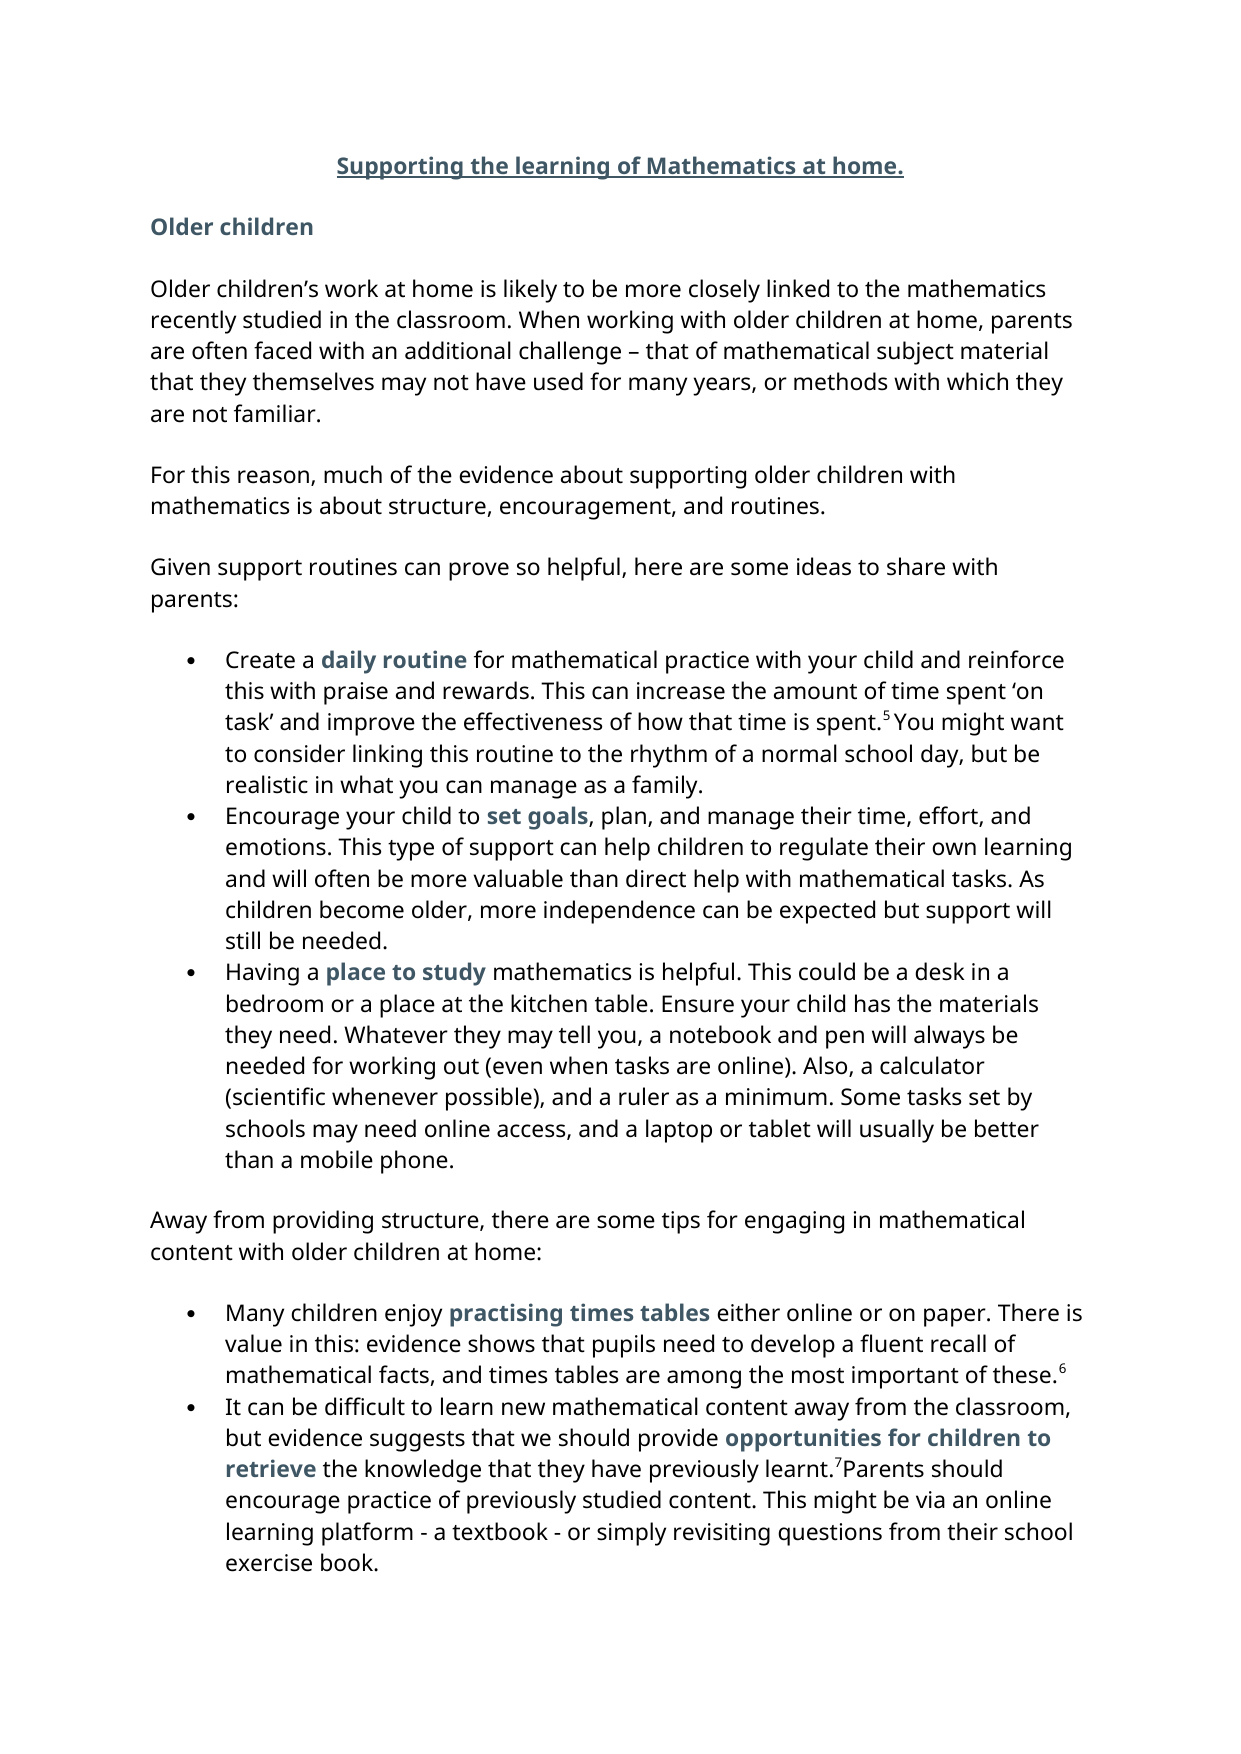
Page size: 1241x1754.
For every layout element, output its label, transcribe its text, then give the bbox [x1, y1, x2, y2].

text Away from providing structure, there are some tips for engaging in mathematical content with older children at home: [150, 1204, 1090, 1267]
list Encourage your child to set goals, plan, and manage their time, effort, and emotions. This type of support can help children to regulate their own learning and will often be more valuable than direct help with mathematical tasks. As children become older, more independence can be expected but support will still be needed. [187, 800, 1090, 956]
text For this reason, much of the evidence about supporting older children with mathematics is about structure, encouragement, and routines. [150, 459, 1090, 521]
list Create a daily routine for mathematical practice with your child and reinforce this with praise and rewards. This can increase the amount of time spent ‘on task’ and improve the effectiveness of how that time is spent.5 You might want to consider linking this routine to the rhythm of a normal school day, but be realistic in what you can manage as a family. [187, 644, 1090, 800]
text Supporting the learning of Mathematics at home. [150, 150, 1090, 181]
text Older children’s work at home is likely to be more closely linked to the mathematics recently studied in the classroom. When working with older children at home, parents are often faced with an additional challenge – that of mathematical subject material that they themselves may not have used for many years, or methods with which they are not familiar. [150, 272, 1090, 429]
list Having a place to study mathematics is helpful. This could be a desk in a bedroom or a place at the kitchen table. Ensure your child has the materials they need. Whatever they may tell you, a notebook and pen will always be needed for working out (even when tasks are online). Also, a calculator (scientific whenever possible), and a ruler as a minimum. Some tasks set by schools may need online access, and a laptop or tablet will usually be better than a mobile phone. [187, 956, 1090, 1175]
text Older children [150, 211, 1090, 242]
list Many children enjoy practising times tables either online or on paper. There is value in this: evidence shows that pupils need to develop a fluent recall of mathematical facts, and times tables are among the most important of these.6 [187, 1297, 1090, 1390]
list It can be difficult to learn new mathematical content away from the classroom, but evidence suggests that we should provide opportunities for children to retrieve the knowledge that they have previously learnt.7Parents should encourage practice of previously studied content. This might be via an online learning platform - a textbook - or simply revisiting questions from their school exercise book. [187, 1390, 1090, 1578]
text Given support routines can prove so helpful, here are some ideas to share with parents: [150, 551, 1090, 614]
